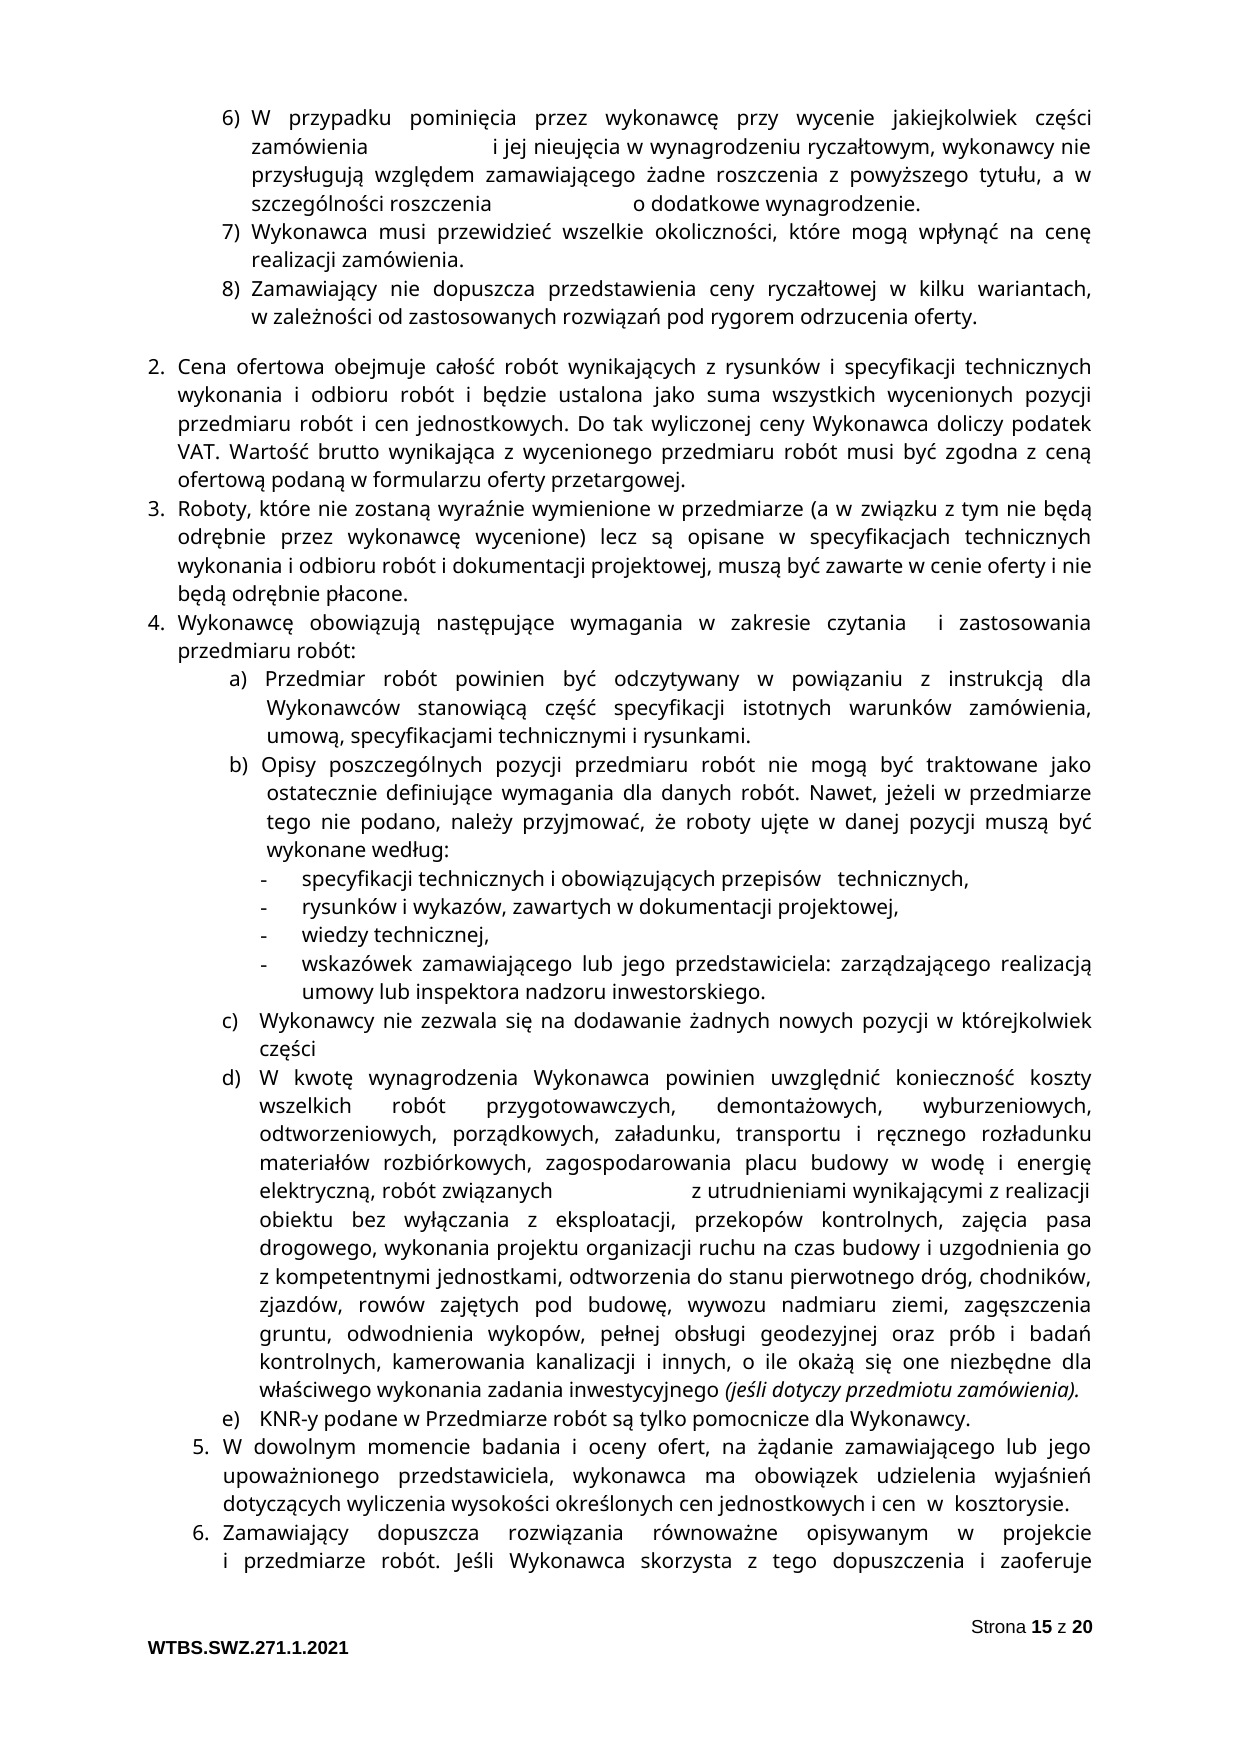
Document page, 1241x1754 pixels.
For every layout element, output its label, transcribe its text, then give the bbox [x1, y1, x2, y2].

list W przypadku pominięcia przez wykonawcę przy wycenie jakiejkolwiek części zamówienia i jej nieujęcia w wynagrodzeniu ryczałtowym, wykonawcy nie przysługują względem zamawiającego żadne roszczenia z powyższego tytułu, a w szczególności roszczenia o dodatkowe wynagrodzenie. [222, 103, 1093, 217]
list Wykonawcę obowiązują następujące wymagania w zakresie czytania i zastosowania przedmiaru robót: [148, 608, 1093, 664]
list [192, 1518, 1093, 1574]
list Roboty, które nie zostaną wyraźnie wymienione w przedmiarze (a w związku z tym nie będą odrębnie przez wykonawcę wycenione) lecz są opisane w specyfikacjach technicznych wykonania i odbioru robót i dokumentacji projektowej, muszą być zawarte w cenie oferty i nie będą odrębnie płacone. [148, 494, 1093, 608]
list Zamawiający nie dopuszcza przedstawienia ceny ryczałtowej w kilku wariantach, w zależności od zastosowanych rozwiązań pod rygorem odrzucenia oferty. [222, 274, 1093, 331]
list Wykonawca musi przewidzieć wszelkie okoliczności, które mogą wpłynąć na cenę realizacji zamówienia. [222, 217, 1093, 274]
list wiedzy technicznej, [260, 921, 1093, 949]
list specyfikacji technicznych i obowiązujących przepisów technicznych, [260, 864, 1093, 892]
text b) Opisy poszczególnych pozycji przedmiaru robót nie mogą być traktowane jako ostatecznie definiujące wymagania dla danych robót. Nawet, jeżeli w przedmiarze tego nie podano, należy przyjmować, że roboty ujęte w danej pozycji muszą być wykonane według: [229, 750, 1093, 864]
list W kwotę wynagrodzenia Wykonawca powinien uwzględnić konieczność koszty wszelkich robót przygotowawczych, demontażowych, wyburzeniowych, odtworzeniowych, porządkowych, załadunku, transportu i ręcznego rozładunku materiałów rozbiórkowych, zagospodarowania placu budowy w wodę i energię elektryczną, robót związanych z utrudnieniami wynikającymi z realizacji obiektu bez wyłączania z eksploatacji, przekopów kontrolnych, zajęcia pasa drogowego, wykonania projektu organizacji ruchu na czas budowy i uzgodnienia go z kompetentnymi jednostkami, odtworzenia do stanu pierwotnego dróg, chodników, zjazdów, rowów zajętych pod budowę, wywozu nadmiaru ziemi, zagęszczenia gruntu, odwodnienia wykopów, pełnej obsługi geodezyjnej oraz prób i badań kontrolnych, kamerowania kanalizacji i innych, o ile okażą się one niezbędne dla właściwego wykonania zadania inwestycyjnego (jeśli dotyczy przedmiotu zamówienia). [222, 1063, 1093, 1404]
list KNR-y podane w Przedmiarze robót są tylko pomocnicze dla Wykonawcy. [222, 1404, 1093, 1432]
list W dowolnym momencie badania i oceny ofert, na żądanie zamawiającego lub jego upoważnionego przedstawiciela, wykonawca ma obowiązek udzielenia wyjaśnień dotyczących wyliczenia wysokości określonych cen jednostkowych i cen w kosztorysie. [192, 1432, 1093, 1518]
list Wykonawcy nie zezwala się na dodawanie żadnych nowych pozycji w którejkolwiek części [222, 1006, 1093, 1063]
list wskazówek zamawiającego lub jego przedstawiciela: zarządzającego realizacją umowy lub inspektora nadzoru inwestorskiego. [260, 949, 1093, 1006]
list Cena ofertowa obejmuje całość robót wynikających z rysunków i specyfikacji technicznych wykonania i odbioru robót i będzie ustalona jako suma wszystkich wycenionych pozycji przedmiaru robót i cen jednostkowych. Do tak wyliczonej ceny Wykonawca doliczy podatek VAT. Wartość brutto wynikająca z wycenionego przedmiaru robót musi być zgodna z ceną ofertową podaną w formularzu oferty przetargowej. [148, 352, 1093, 494]
text a) Przedmiar robót powinien być odczytywany w powiązaniu z instrukcją dla Wykonawców stanowiącą część specyfikacji istotnych warunków zamówienia, umową, specyfikacjami technicznymi i rysunkami. [229, 664, 1093, 750]
list rysunków i wykazów, zawartych w dokumentacji projektowej, [260, 892, 1093, 921]
